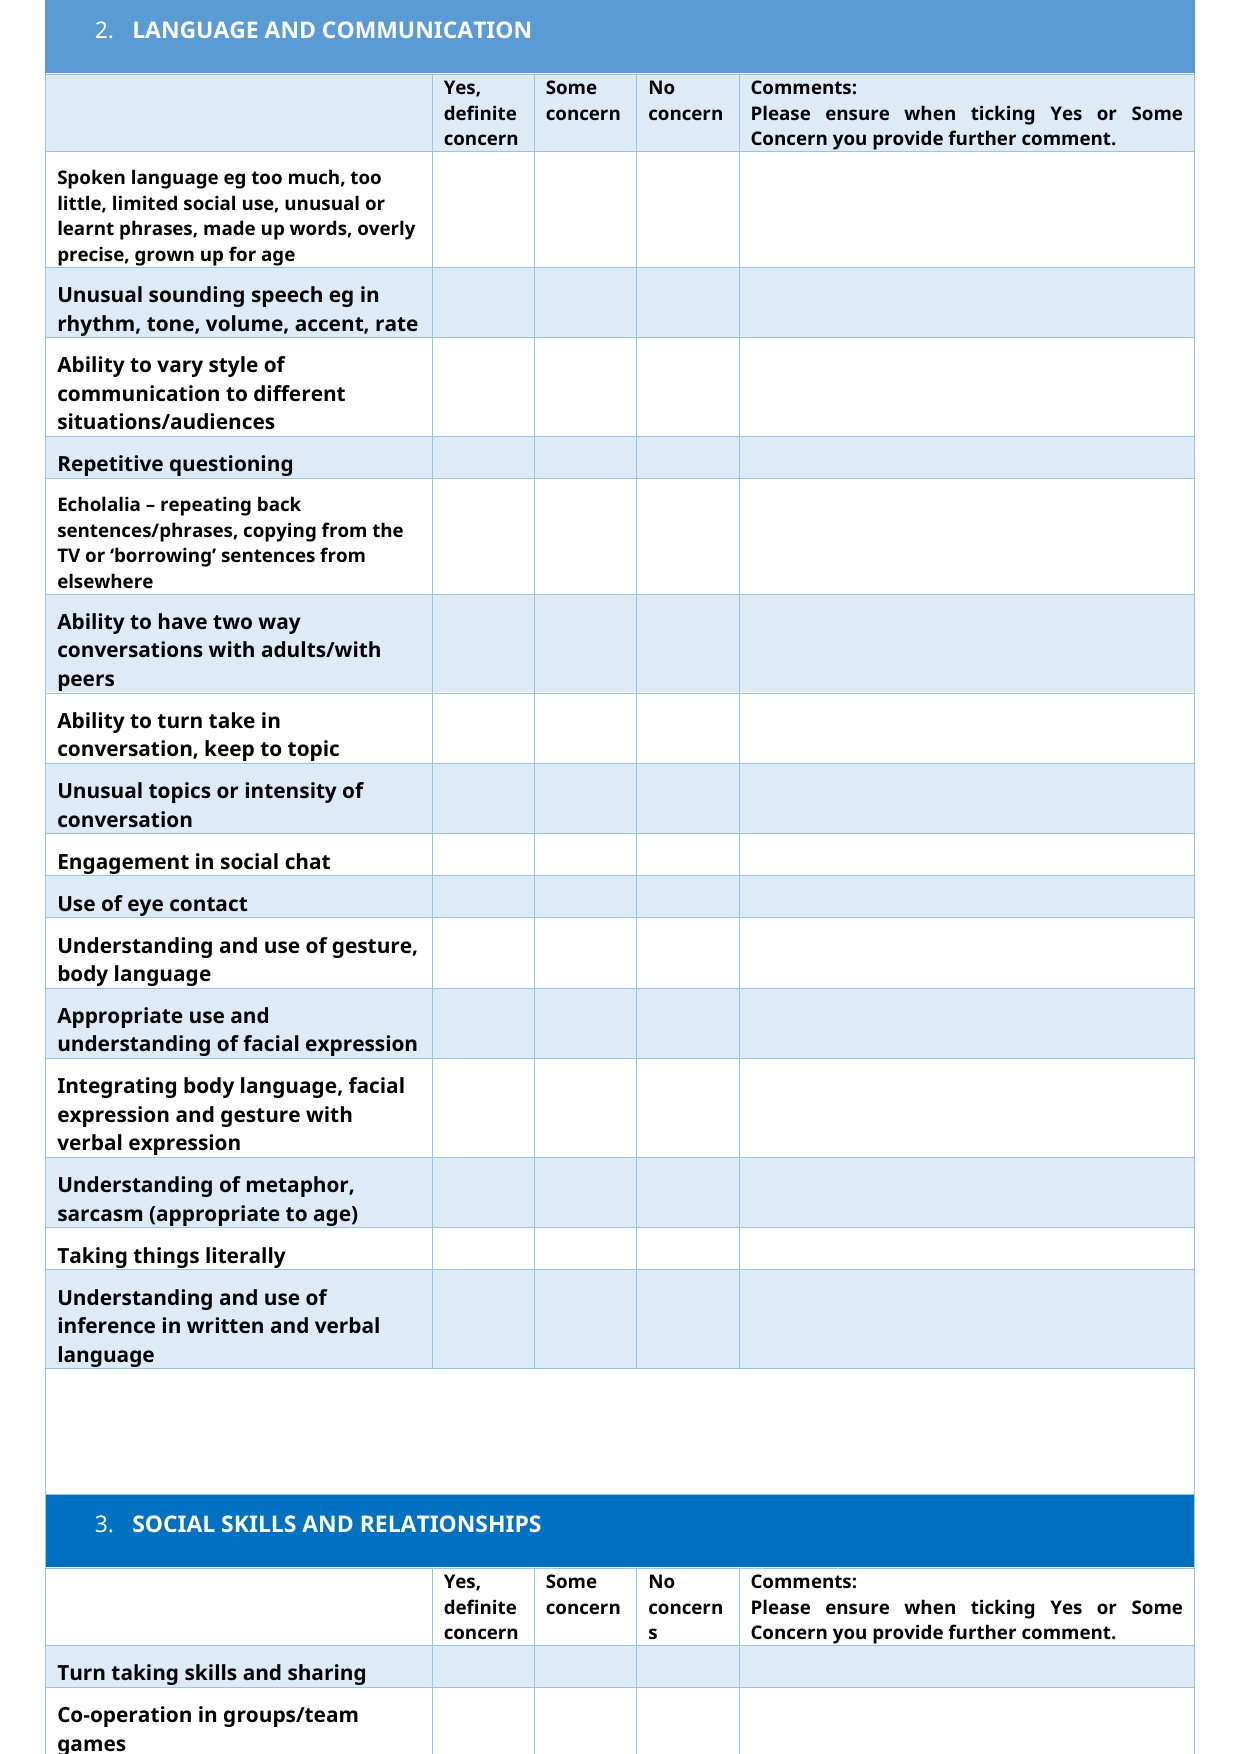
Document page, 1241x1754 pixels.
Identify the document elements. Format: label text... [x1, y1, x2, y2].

table_cell [535, 1270, 636, 1368]
table_cell [637, 1270, 739, 1368]
table_cell [433, 595, 534, 692]
table_cell [535, 989, 636, 1058]
table_cell [433, 268, 534, 337]
table_cell [433, 918, 534, 988]
table_cell [433, 989, 534, 1058]
table_cell [433, 1688, 534, 1754]
table_cell [433, 834, 534, 875]
table_cell [535, 152, 636, 267]
table_cell Yes, definite concern [433, 75, 534, 151]
table_cell [637, 479, 739, 593]
table_cell Engagement in social chat [46, 834, 432, 875]
table_cell [433, 694, 534, 763]
table_cell [637, 1158, 739, 1227]
table_cell Ability to have two way conversations with adults/with peers [46, 595, 432, 692]
table_cell Echolalia – repeating back sentences/phrases, copying from the TV or ‘borrowing’ sentences from elsewhere [46, 479, 432, 593]
table_cell [535, 1059, 636, 1157]
table_cell Some concern [535, 1569, 636, 1645]
table_cell [535, 595, 636, 692]
table_cell [637, 876, 739, 917]
table_header LANGUAGE AND COMMUNICATION [46, 1, 1194, 73]
table_cell [740, 1228, 1194, 1269]
table_cell [535, 338, 636, 436]
table_cell [535, 268, 636, 337]
table_cell No concerns [637, 1569, 739, 1645]
table_cell [637, 268, 739, 337]
table_cell Understanding and use of gesture, body language [46, 918, 432, 988]
table_cell Unusual sounding speech eg in rhythm, tone, volume, accent, rate [46, 268, 432, 337]
table_cell Unusual topics or intensity of conversation [46, 764, 432, 833]
table_cell [535, 1158, 636, 1227]
table_cell [433, 1059, 534, 1157]
table_cell [740, 1688, 1194, 1754]
table_cell [535, 764, 636, 833]
table_cell [637, 834, 739, 875]
table_cell [740, 338, 1194, 436]
table_cell SOCIAL SKILLS AND RELATIONSHIPS [46, 1495, 1194, 1567]
table_cell Comments: Please ensure when ticking Yes or Some Concern you provide further comment. [740, 1569, 1194, 1645]
table_cell [535, 834, 636, 875]
table_cell [740, 479, 1194, 593]
table_cell [637, 152, 739, 267]
table_cell [535, 1646, 636, 1687]
table_cell [637, 338, 739, 436]
table_cell [46, 75, 432, 151]
table_cell [433, 338, 534, 436]
table_cell Yes, definite concern [433, 1569, 534, 1645]
table_cell [535, 694, 636, 763]
table_cell [637, 1059, 739, 1157]
table_cell [433, 479, 534, 593]
table_cell [740, 1158, 1194, 1227]
table_cell Appropriate use and understanding of facial expression [46, 989, 432, 1058]
table_cell [740, 834, 1194, 875]
table_cell [740, 1059, 1194, 1157]
table_cell [637, 918, 739, 988]
table_cell [740, 989, 1194, 1058]
table_cell Turn taking skills and sharing [46, 1646, 432, 1687]
table_cell [535, 876, 636, 917]
table_cell Some concern [535, 75, 636, 151]
table_cell [535, 918, 636, 988]
table_cell [433, 152, 534, 267]
table_cell [740, 918, 1194, 988]
table_cell [433, 1646, 534, 1687]
table_cell Use of eye contact [46, 876, 432, 917]
table_cell [433, 437, 534, 478]
table_cell [46, 1569, 432, 1645]
table_cell [535, 479, 636, 593]
table_cell Comments: Please ensure when ticking Yes or Some Concern you provide further comment. [740, 75, 1194, 151]
table_cell [637, 1228, 739, 1269]
table_cell [637, 595, 739, 692]
table_cell [740, 764, 1194, 833]
table_cell [637, 694, 739, 763]
table_cell [740, 1646, 1194, 1687]
table_cell [433, 764, 534, 833]
table_cell [637, 1688, 739, 1754]
table_cell [740, 694, 1194, 763]
table_cell Ability to turn take in conversation, keep to topic [46, 694, 432, 763]
table_cell [637, 1646, 739, 1687]
table_cell [433, 1270, 534, 1368]
table_cell [637, 989, 739, 1058]
table_cell [535, 1688, 636, 1754]
table_cell [740, 595, 1194, 692]
table_cell Integrating body language, facial expression and gesture with verbal expression [46, 1059, 432, 1157]
table_cell Co-operation in groups/team games [46, 1688, 432, 1754]
table_cell [740, 437, 1194, 478]
table_cell [740, 876, 1194, 917]
table_cell [740, 1270, 1194, 1368]
table_cell [637, 437, 739, 478]
table_cell No concern [637, 75, 739, 151]
table_cell [535, 437, 636, 478]
table_cell Repetitive questioning [46, 437, 432, 478]
table_cell [637, 764, 739, 833]
table_cell [433, 876, 534, 917]
table_cell Understanding and use of inference in written and verbal language [46, 1270, 432, 1368]
table_cell [740, 268, 1194, 337]
table_cell Taking things literally [46, 1228, 432, 1269]
table_cell Spoken language eg too much, too little, limited social use, unusual or learnt phrases, made up words, overly precise, grown up for age [46, 152, 432, 267]
table_cell [535, 1228, 636, 1269]
table_cell [433, 1158, 534, 1227]
table_cell Understanding of metaphor, sarcasm (appropriate to age) [46, 1158, 432, 1227]
table_cell Ability to vary style of communication to different situations/audiences [46, 338, 432, 436]
table_cell [740, 152, 1194, 267]
table_cell [433, 1228, 534, 1269]
table_cell [46, 1369, 1194, 1494]
